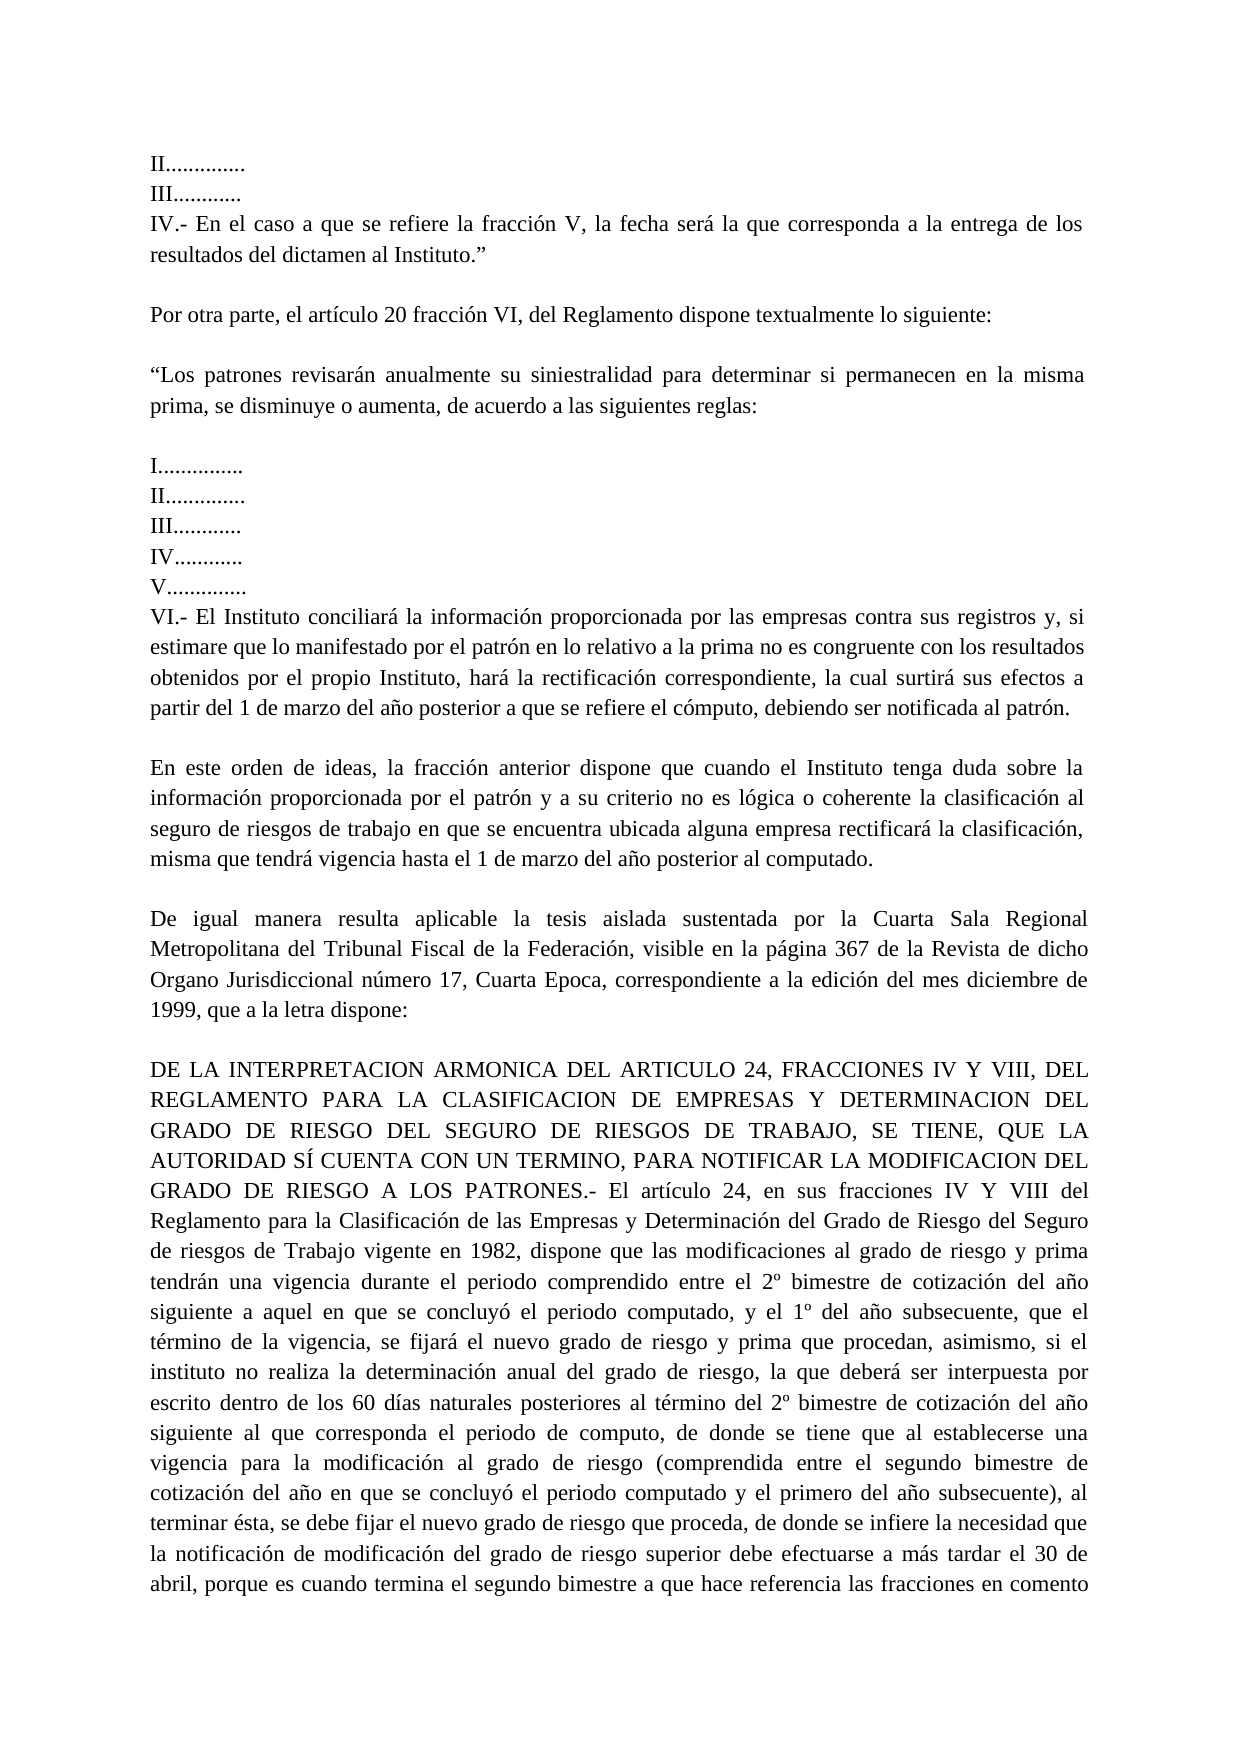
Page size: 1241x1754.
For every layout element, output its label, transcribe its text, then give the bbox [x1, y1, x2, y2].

text De igual manera resulta aplicable la tesis aislada sustentada por la Cuarta Sala Regional Metropolitana del Tribunal Fiscal de la Federación, visible en la página 367 de la Revista de dicho Organo Jurisdiccional número 17, Cuarta Epoca, correspondiente a la edición del mes diciembre de 1999, que a la letra dispone: [150, 905, 1090, 1022]
text V.............. [150, 573, 1086, 599]
text “Los patrones revisarán anualmente su siniestralidad para determinar si permanecen en la misma prima, se disminuye o aumenta, de acuerdo a las siguientes reglas: [150, 361, 1086, 418]
text III............ [150, 180, 1086, 207]
text IV............ [150, 543, 1086, 569]
text II.............. [150, 150, 1086, 176]
text III............ [150, 512, 1086, 539]
text Por otra parte, el artículo 20 fracción VI, del Reglamento dispone textualmente lo siguiente: [150, 301, 1086, 327]
text IV.- En el caso a que se refiere la fracción V, la fecha será la que corresponda a la entrega de los resultados del dictamen al Instituto.” [150, 210, 1086, 267]
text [150, 1056, 1090, 1596]
text I............... [150, 452, 1086, 478]
text II.............. [150, 482, 1086, 509]
text En este orden de ideas, la fracción anterior dispone que cuando el Instituto tenga duda sobre la información proporcionada por el patrón y a su criterio no es lógica o coherente la clasificación al seguro de riesgos de trabajo en que se encuentra ubicada alguna empresa rectificará la clasificación, misma que tendrá vigencia hasta el 1 de marzo del año posterior al computado. [150, 754, 1086, 871]
text VI.- El Instituto conciliará la información proporcionada por las empresas contra sus registros y, si estimare que lo manifestado por el patrón en lo relativo a la prima no es congruente con los resultados obtenidos por el propio Instituto, hará la rectificación correspondiente, la cual surtirá sus efectos a partir del 1 de marzo del año posterior a que se refiere el cómputo, debiendo ser notificada al patrón. [150, 603, 1086, 720]
